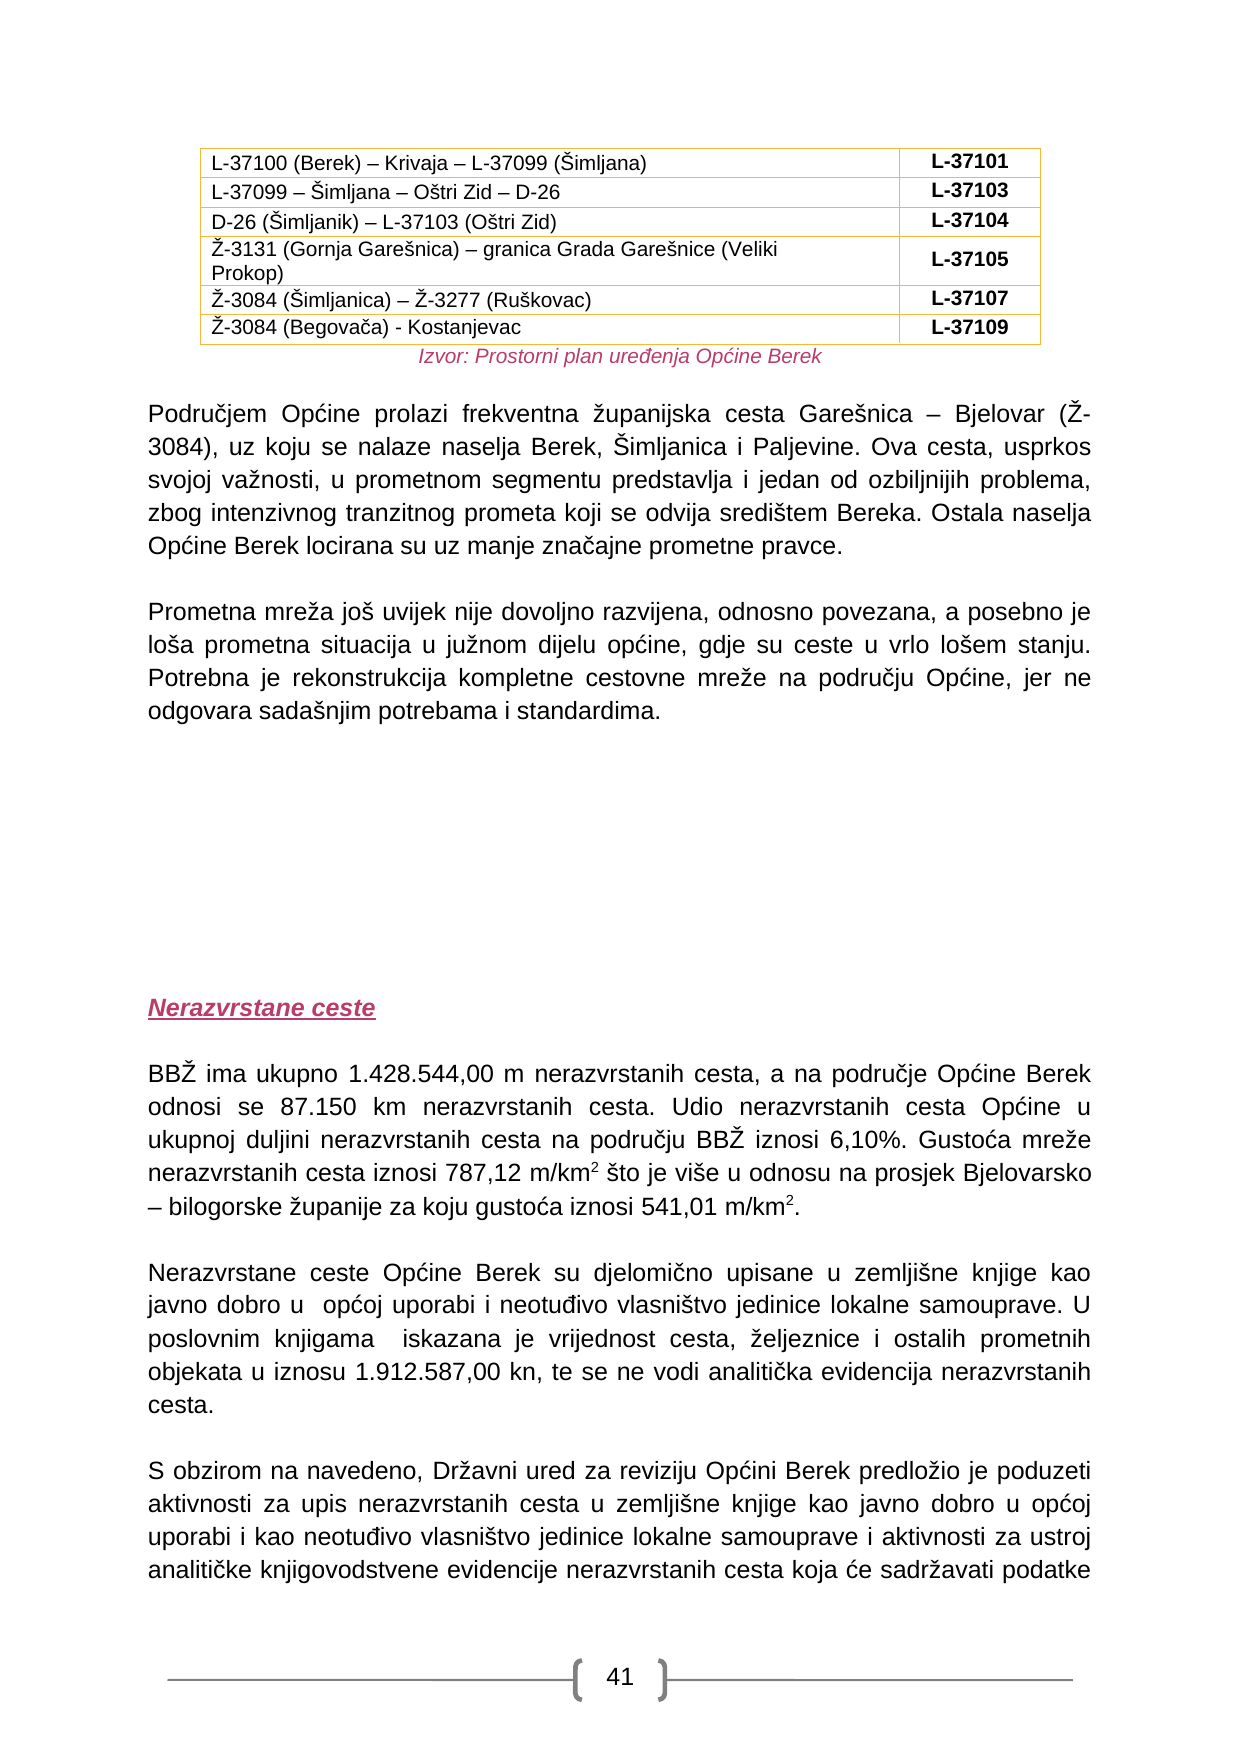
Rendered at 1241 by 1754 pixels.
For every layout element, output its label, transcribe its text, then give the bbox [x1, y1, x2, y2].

text Prometna mreža još uvijek nije dovoljno razvijena, odnosno povezana, a posebno je loša prometna situacija u južnom dijelu općine, gdje su ceste u vrlo lošem stanju. Potrebna je rekonstrukcija kompletne cestovne mreže na području Općine, jer ne odgovara sadašnjim potrebama i standardima. [148, 597, 1093, 725]
table_cell Ž-3084 (Begovača) - Kostanjevac [201, 315, 899, 343]
table_cell L-37104 [900, 208, 1040, 236]
table_cell D-26 (Šimljanik) – L-37103 (Oštri Zid) [201, 208, 899, 236]
table_cell L-37109 [900, 315, 1040, 343]
table_cell L-37105 [900, 237, 1040, 284]
table_cell L-37107 [900, 286, 1040, 314]
table_cell L-37103 [900, 178, 1040, 207]
text Nerazvrstane ceste Općine Berek su djelomično upisane u zemljišne knjige kao javno dobro u općoj uporabi i neotuđivo vlasništvo jedinice lokalne samouprave. U poslovnim knjigama iskazana je vrijednost cesta, željeznice i ostalih prometnih objekata u iznosu 1.912.587,00 kn, te se ne vodi analitička evidencija nerazvrstanih cesta. [148, 1257, 1093, 1418]
table_cell L-37101 [900, 149, 1040, 177]
table_cell Ž-3131 (Gornja Garešnica) – granica Grada Garešnice (Veliki Prokop) [201, 237, 899, 284]
text Izvor: Prostorni plan uređenja Općine Berek [148, 344, 1093, 368]
table_cell Ž-3084 (Šimljanica) – Ž-3277 (Ruškovac) [201, 286, 899, 314]
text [148, 1456, 1093, 1583]
text BBŽ ima ukupno 1.428.544,00 m nerazvrstanih cesta, a na područje Općine Berek odnosi se 87.150 km nerazvrstanih cesta. Udio nerazvrstanih cesta Općine u ukupnoj duljini nerazvrstanih cesta na području BBŽ iznosi 6,10%. Gustoća mreže nerazvrstanih cesta iznosi 787,12 m/km2 što je više u odnosu na prosjek Bjelovarsko – bilogorske županije za koju gustoća iznosi 541,01 m/km2. [148, 1059, 1093, 1220]
table_cell L-37100 (Berek) – Krivaja – L-37099 (Šimljana) [201, 149, 899, 177]
table_cell L-37099 – Šimljana – Oštri Zid – D-26 [201, 178, 899, 207]
text Područjem Općine prolazi frekventna županijska cesta Garešnica – Bjelovar (Ž-3084), uz koju se nalaze naselja Berek, Šimljanica i Paljevine. Ova cesta, usprkos svojoj važnosti, u prometnom segmentu predstavlja i jedan od ozbiljnijih problema, zbog intenzivnog tranzitnog prometa koji se odvija središtem Bereka. Ostala naselja Općine Berek locirana su uz manje značajne prometne pravce. [148, 399, 1093, 560]
text Nerazvrstane ceste [148, 993, 1093, 1022]
